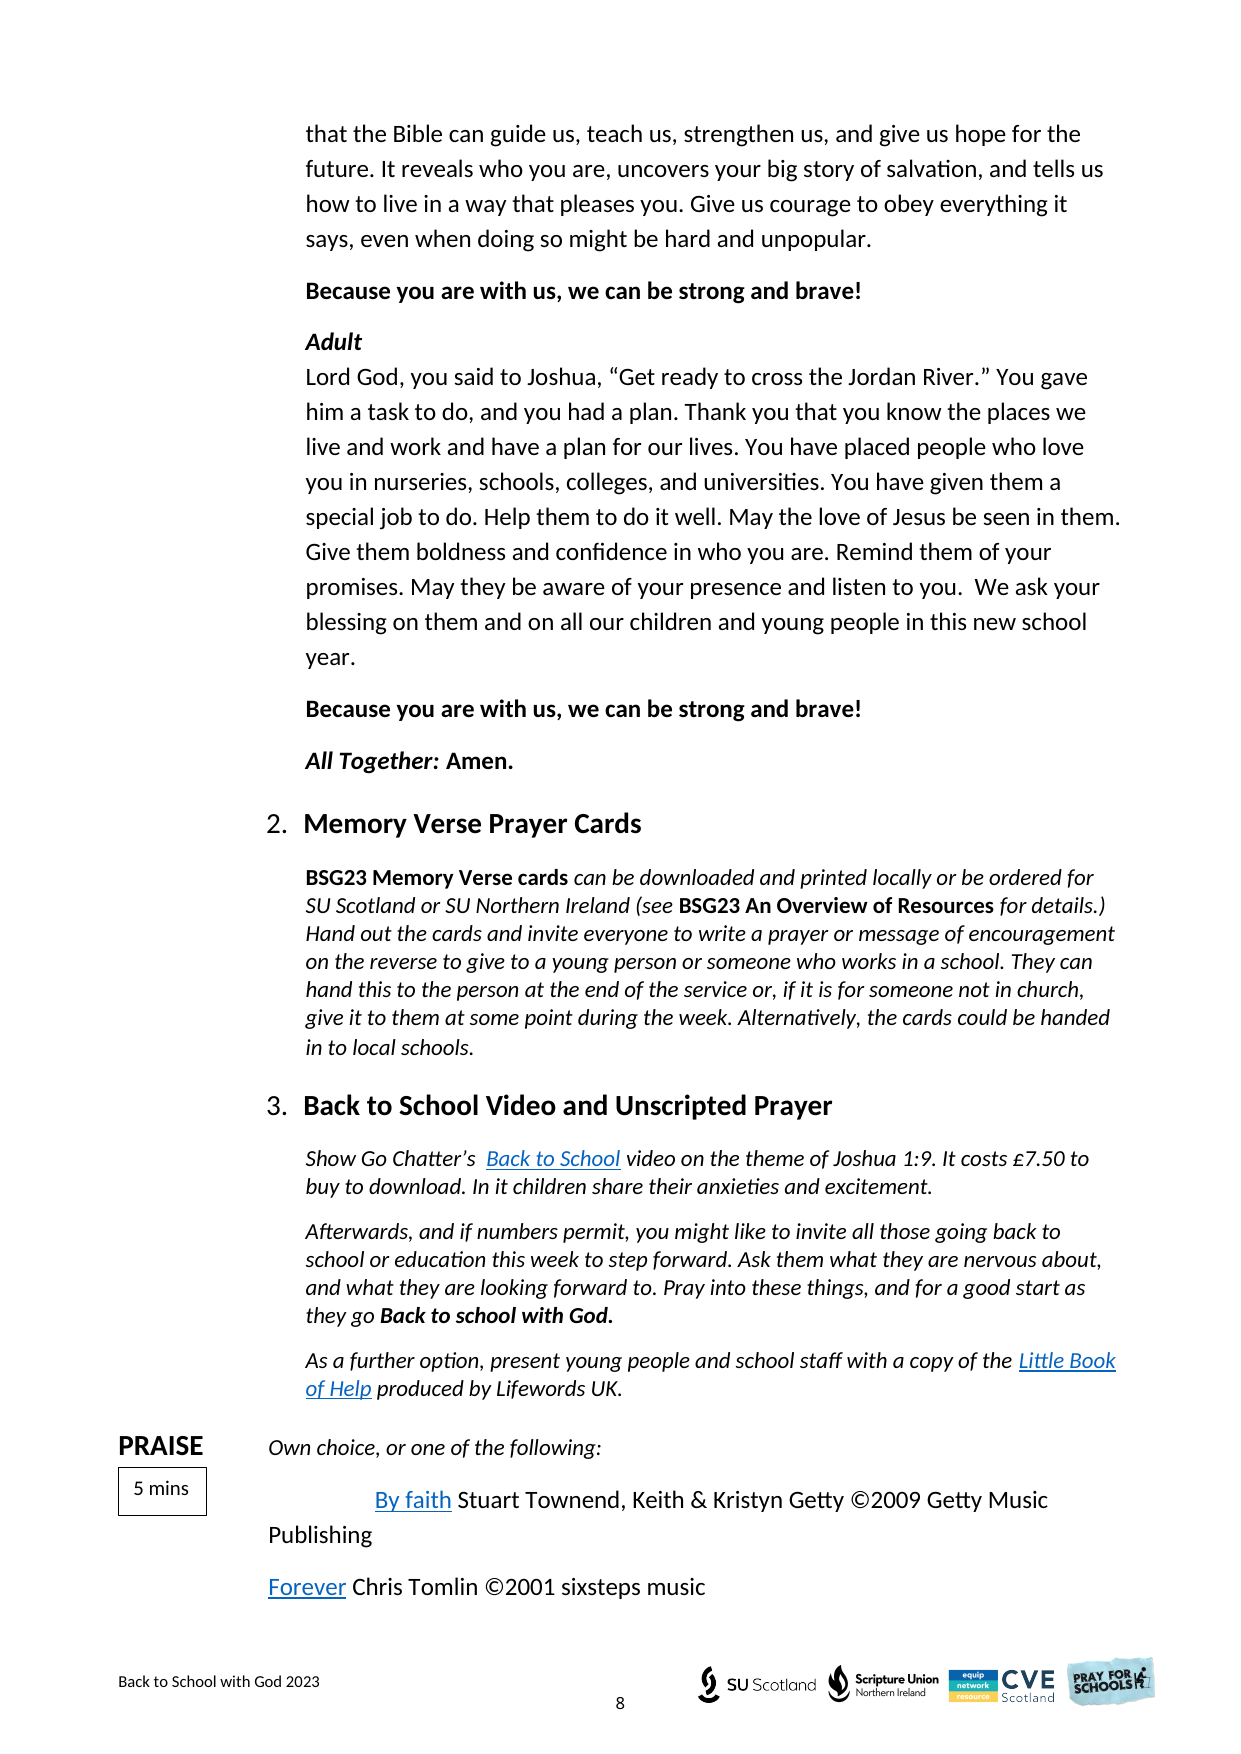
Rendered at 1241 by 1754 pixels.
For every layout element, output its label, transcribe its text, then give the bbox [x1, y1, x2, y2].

text PRAISE Own choice, or one of the following: [118, 1427, 1122, 1463]
text Adult [268, 326, 1122, 357]
list Memory Verse Prayer Cards [266, 806, 1122, 841]
list BSG23 Memory Verse cards can be downloaded and printed locally or be ordered for SU Scotland or SU Northern Ireland (see BSG23 An Overview of Resources for details.) Hand out the cards and invite everyone to write a prayer or message of encouragement on the reverse to give to a young person or someone who works in a school. They can hand this to the person at the end of the service or, if it is for someone not in church, give it to them at some point during the week. Alternatively, the cards could be handed in to local schools. [305, 863, 1122, 1062]
text Because you are with us, we can be strong and brave! [268, 275, 1122, 305]
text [305, 118, 1122, 254]
list Back to School Video and Unscripted Prayer [266, 1087, 1122, 1122]
text Because you are with us, we can be strong and brave! [268, 693, 1122, 724]
text Forever Chris Tomlin ©2001 sixsteps music [268, 1571, 1122, 1602]
list Show Go Chatter’s Back to School video on the theme of Joshua 1:9. It costs £7.50 to buy to download. In it children share their anxieties and excitement. [305, 1144, 1122, 1201]
text All Together: Amen. [305, 745, 1122, 775]
picture [948, 1669, 1055, 1703]
picture [1066, 1656, 1156, 1707]
list Afterwards, and if numbers permit, you might like to invite all those going back to school or education this week to step forward. Ask them what they are nervous about, and what they are looking forward to. Pray into these things, and for a good start as they go Back to school with God. [305, 1217, 1122, 1329]
text By faith Stuart Townend, Keith & Kristyn Getty ©2009 Getty Music Publishing [118, 1484, 1122, 1550]
text Lord God, you said to Joshua, “Get ready to cross the Jordan River.” You gave him a task to do, and you had a plan. Thank you that you know the places we live and work and have a plan for our lives. You have placed people who love you in nurseries, schools, colleges, and universities. You have given them a special job to do. Help them to do it well. May the love of Jesus be seen in them. Give them boldness and confidence in who you are. Remind them of your promises. May they be aware of your presence and listen to you. We ask your blessing on them and on all our children and young people in this new school year. [305, 361, 1122, 672]
text As a further option, present young people and school staff with a copy of the Little Book of Help produced by Lifewords UK. [305, 1346, 1122, 1402]
picture [682, 1637, 940, 1732]
